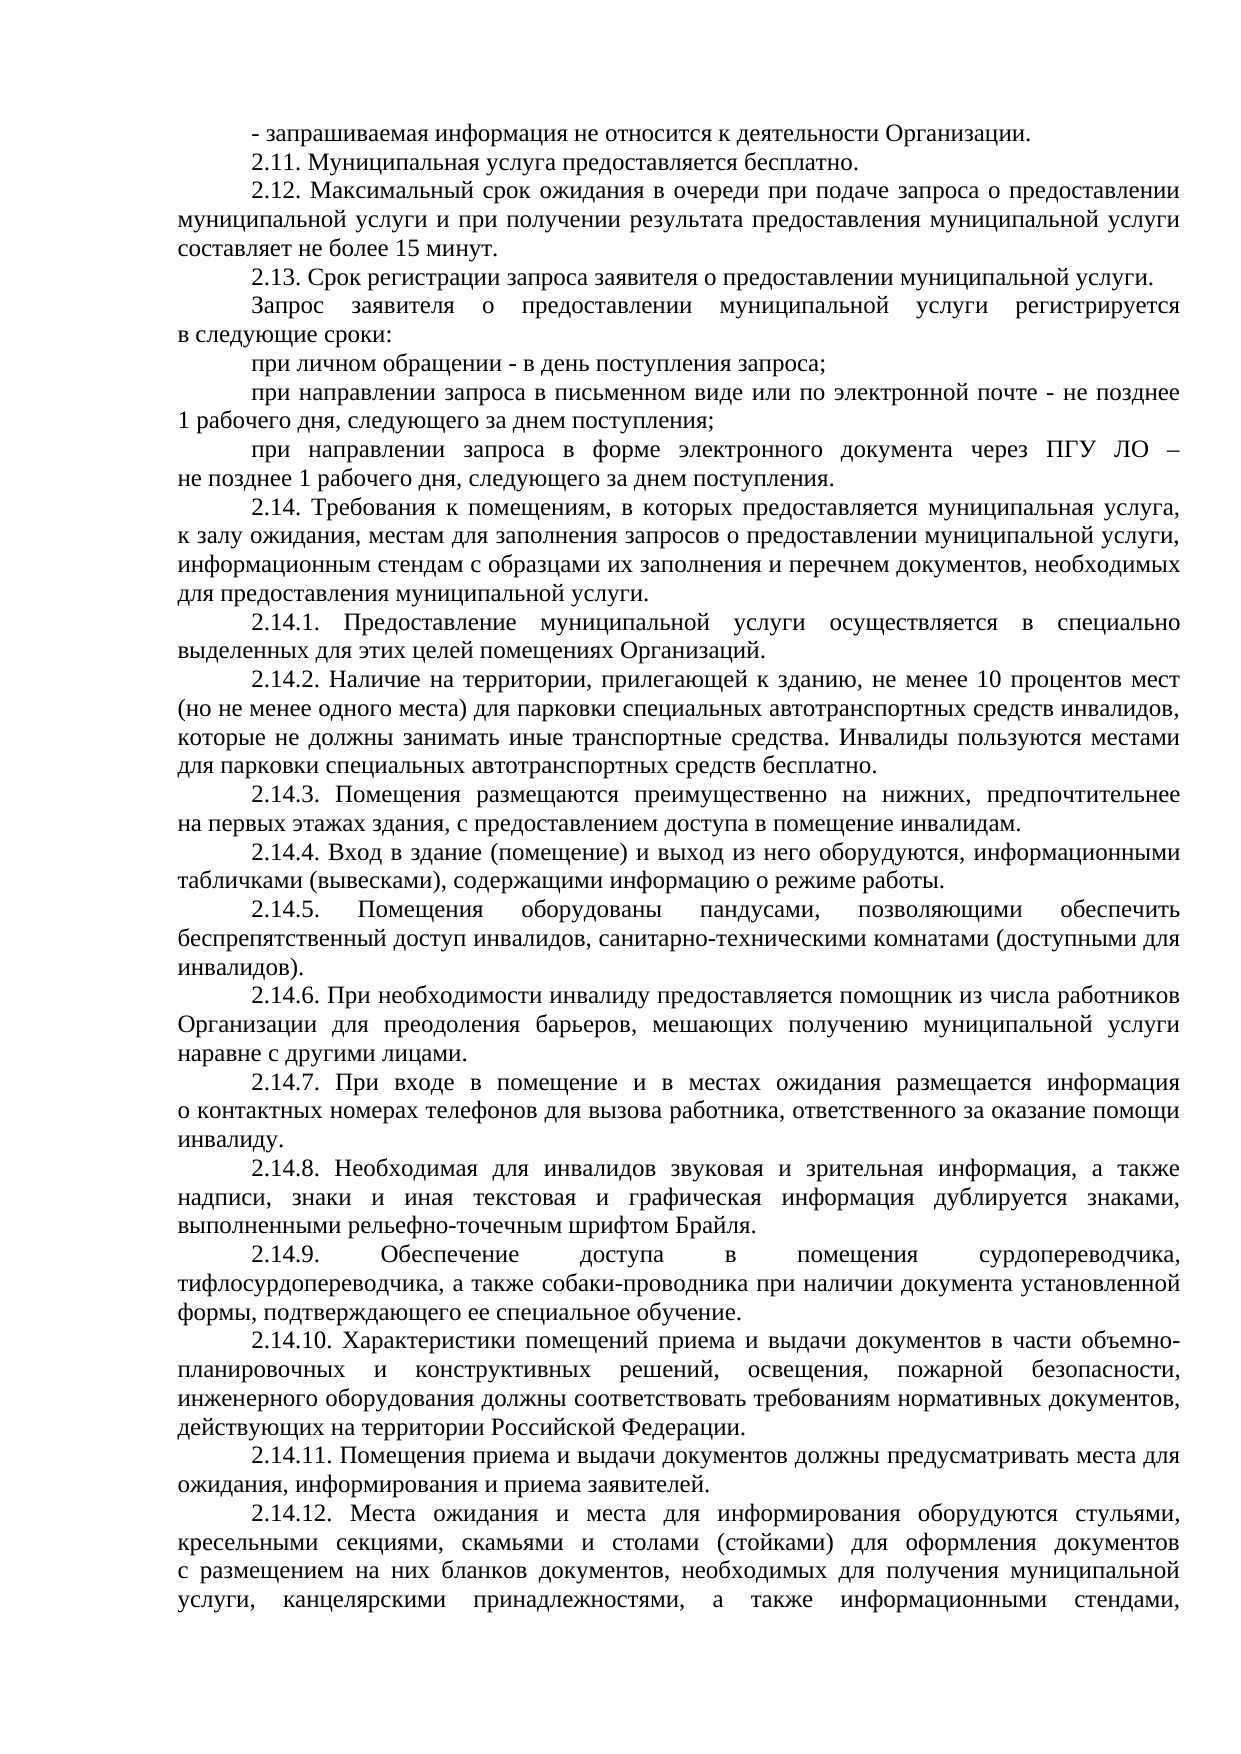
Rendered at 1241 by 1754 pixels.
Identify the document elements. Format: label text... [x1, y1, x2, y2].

text 2.14.7. При входе в помещение и в местах ожидания размещается информация о контактных номерах телефонов для вызова работника, ответственного за оказание помощи инвалиду. [177, 1067, 1181, 1153]
text 2.14.9. Обеспечение доступа в помещения сурдопереводчика, тифлосурдопереводчика, а также собаки-проводника при наличии документа установленной формы, подтверждающего ее специальное обучение. [177, 1239, 1181, 1326]
text 2.14.2. Наличие на территории, прилегающей к зданию, не менее 10 процентов мест (но не менее одного места) для парковки специальных автотранспортных средств инвалидов, которые не должны занимать иные транспортные средства. Инвалиды пользуются местами для парковки специальных автотранспортных средств бесплатно. [177, 664, 1181, 779]
text 2.11. Муниципальная услуга предоставляется бесплатно. [177, 147, 1181, 176]
text 2.14.11. Помещения приема и выдачи документов должны предусматривать места для ожидания, информирования и приема заявителей. [177, 1441, 1181, 1498]
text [177, 1498, 1181, 1613]
text 2.14.1. Предоставление муниципальной услуги осуществляется в специально выделенных для этих целей помещениях Организаций. [177, 607, 1181, 664]
text 2.12. Максимальный срок ожидания в очереди при подаче запроса о предоставлении муниципальной услуги и при получении результата предоставления муниципальной услуги составляет не более 15 минут. [177, 176, 1181, 262]
text 2.14.8. Необходимая для инвалидов звуковая и зрительная информация, а также надписи, знаки и иная текстовая и графическая информация дублируется знаками, выполненными рельефно-точечным шрифтом Брайля. [177, 1153, 1181, 1239]
text 2.14. Требования к помещениям, в которых предоставляется муниципальная услуга, к залу ожидания, местам для заполнения запросов о предоставлении муниципальной услуги, информационным стендам с образцами их заполнения и перечнем документов, необходимых для предоставления муниципальной услуги. [177, 492, 1181, 607]
text 2.14.6. При необходимости инвалиду предоставляется помощник из числа работников Организации для преодоления барьеров, мешающих получению муниципальной услуги наравне с другими лицами. [177, 981, 1181, 1067]
text при направлении запроса в письменном виде или по электронной почте - не позднее 1 рабочего дня, следующего за днем поступления; [177, 377, 1181, 434]
text 2.13. Срок регистрации запроса заявителя о предоставлении муниципальной услуги. [177, 262, 1181, 291]
text 2.14.3. Помещения размещаются преимущественно на нижних, предпочтительнее на первых этажах здания, с предоставлением доступа в помещение инвалидам. [177, 779, 1181, 837]
text при направлении запроса в форме электронного документа через ПГУ ЛО – не позднее 1 рабочего дня, следующего за днем поступления. [177, 434, 1181, 492]
text 2.14.5. Помещения оборудованы пандусами, позволяющими обеспечить беспрепятственный доступ инвалидов, санитарно-техническими комнатами (доступными для инвалидов). [177, 894, 1181, 981]
text - запрашиваемая информация не относится к деятельности Организации. [177, 118, 1181, 147]
text 2.14.10. Характеристики помещений приема и выдачи документов в части объемно-планировочных и конструктивных решений, освещения, пожарной безопасности, инженерного оборудования должны соответствовать требованиям нормативных документов, действующих на территории Российской Федерации. [177, 1326, 1181, 1441]
text при личном обращении - в день поступления запроса; [177, 348, 1181, 377]
text Запрос заявителя о предоставлении муниципальной услуги регистрируется в следующие сроки: [177, 291, 1181, 348]
text 2.14.4. Вход в здание (помещение) и выход из него оборудуются, информационными табличками (вывесками), содержащими информацию о режиме работы. [177, 837, 1181, 894]
